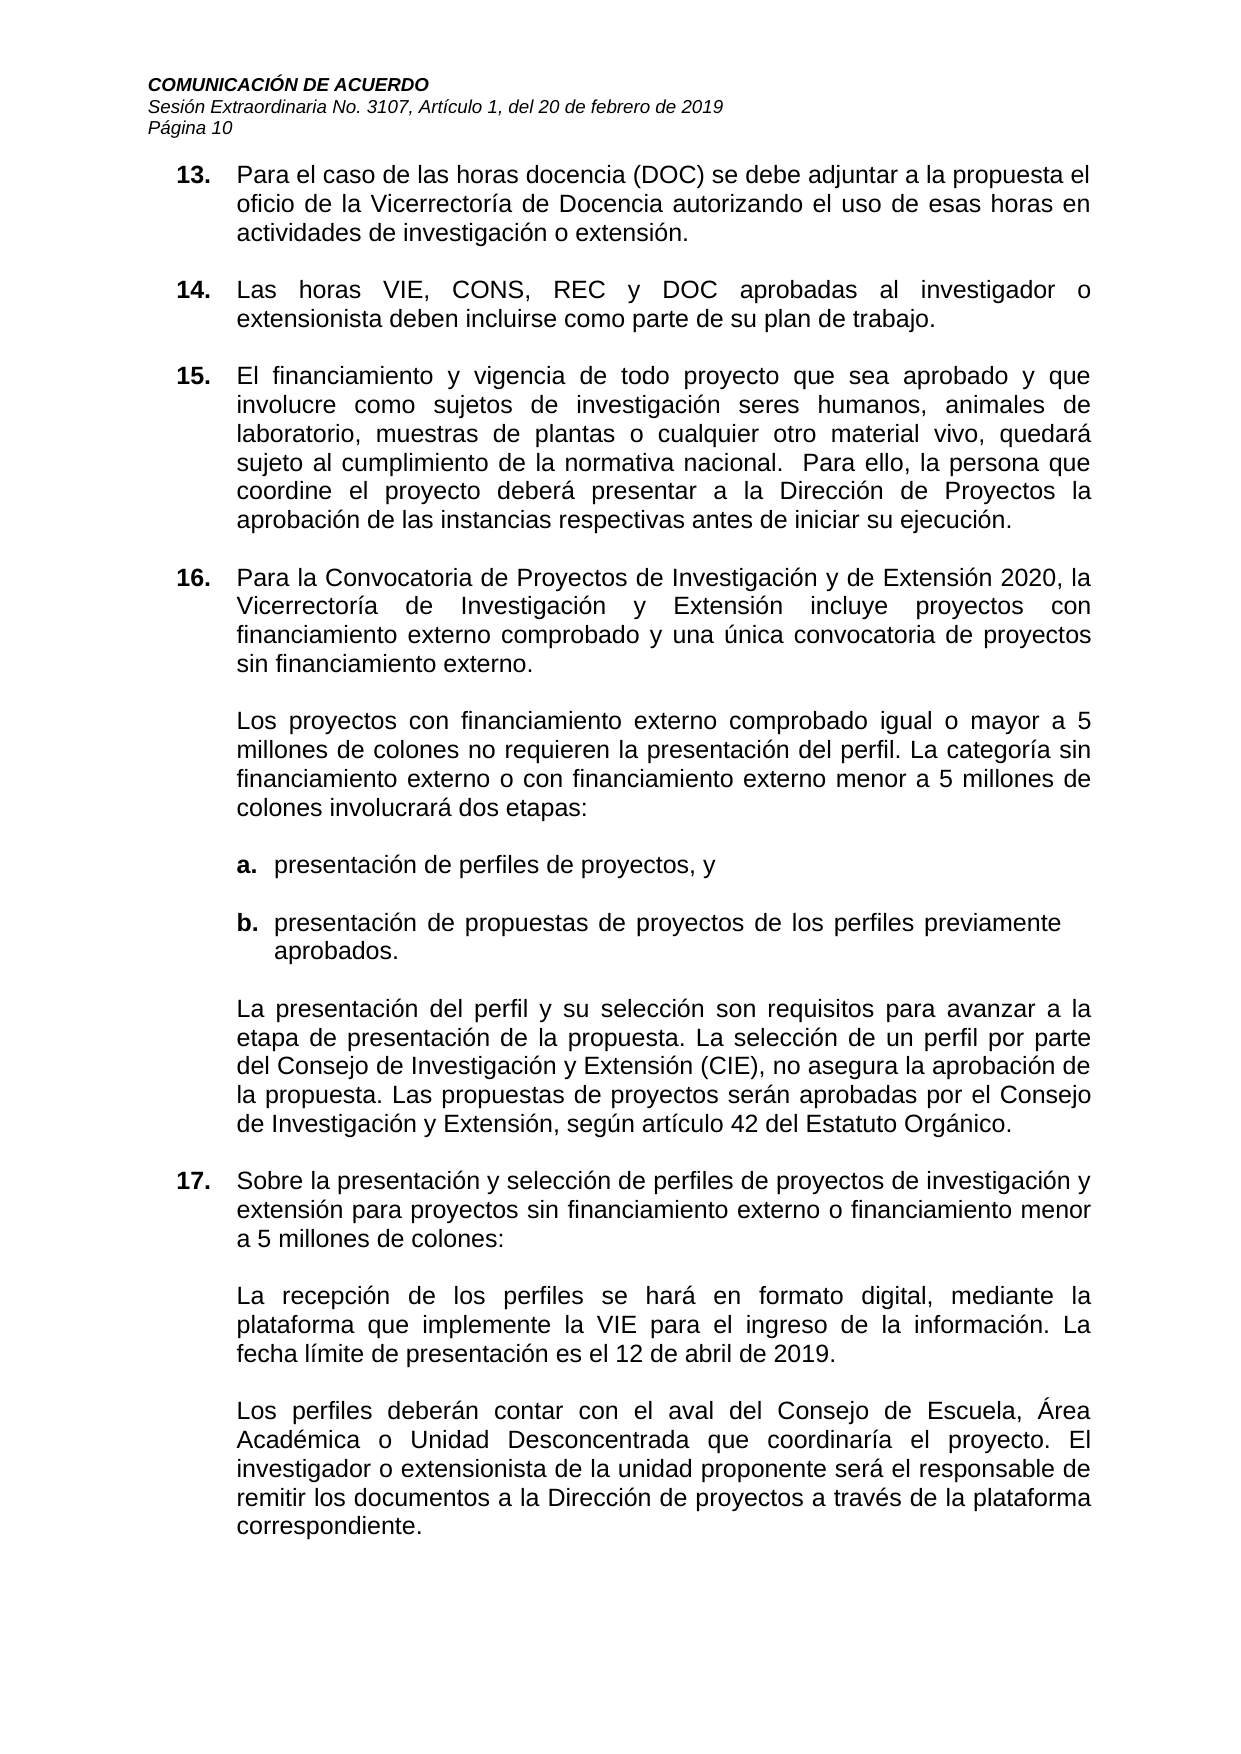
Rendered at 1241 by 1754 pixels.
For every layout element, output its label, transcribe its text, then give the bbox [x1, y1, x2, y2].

list presentación de propuestas de proyectos de los perfiles previamente aprobados. [236, 908, 1063, 965]
text Los perfiles deberán contar con el aval del Consejo de Escuela, Área Académica o Unidad Desconcentrada que coordinaría el proyecto. El investigador o extensionista de la unidad proponente será el responsable de remitir los documentos a la Dirección de proyectos a través de la plataforma correspondiente. [236, 1396, 1092, 1540]
list El financiamiento y vigencia de todo proyecto que sea aprobado y que involucre como sujetos de investigación seres humanos, animales de laboratorio, muestras de plantas o cualquier otro material vivo, quedará sujeto al cumplimiento de la normativa nacional. Para ello, la persona que coordine el proyecto deberá presentar a la Dirección de Proyectos la aprobación de las instancias respectivas antes de iniciar su ejecución. [176, 361, 1092, 534]
text Los proyectos con financiamiento externo comprobado igual o mayor a 5 millones de colones no requieren la presentación del perfil. La categoría sin financiamiento externo o con financiamiento externo menor a 5 millones de colones involucrará dos etapas: [236, 706, 1092, 821]
text La presentación del perfil y su selección son requisitos para avanzar a la etapa de presentación de la propuesta. La selección de un perfil por parte del Consejo de Investigación y Extensión (CIE), no asegura la aprobación de la propuesta. Las propuestas de proyectos serán aprobadas por el Consejo de Investigación y Extensión, según artículo 42 del Estatuto Orgánico. [236, 994, 1092, 1138]
list Para la Convocatoria de Proyectos de Investigación y de Extensión 2020, la Vicerrectoría de Investigación y Extensión incluye proyectos con financiamiento externo comprobado y una única convocatoria de proyectos sin financiamiento externo. [176, 563, 1092, 678]
list Sobre la presentación y selección de perfiles de proyectos de investigación y extensión para proyectos sin financiamiento externo o financiamiento menor a 5 millones de colones: [176, 1166, 1092, 1253]
list presentación de perfiles de proyectos, y [236, 850, 1063, 879]
text La recepción de los perfiles se hará en formato digital, mediante la plataforma que implemente la VIE para el ingreso de la información. La fecha límite de presentación es el 12 de abril de 2019. [236, 1281, 1092, 1368]
list Para el caso de las horas docencia (DOC) se debe adjuntar a la propuesta el oficio de la Vicerrectoría de Docencia autorizando el uso de esas horas en actividades de investigación o extensión. [176, 160, 1092, 246]
list Las horas VIE, CONS, REC y DOC aprobadas al investigador o extensionista deben incluirse como parte de su plan de trabajo. [176, 275, 1092, 333]
